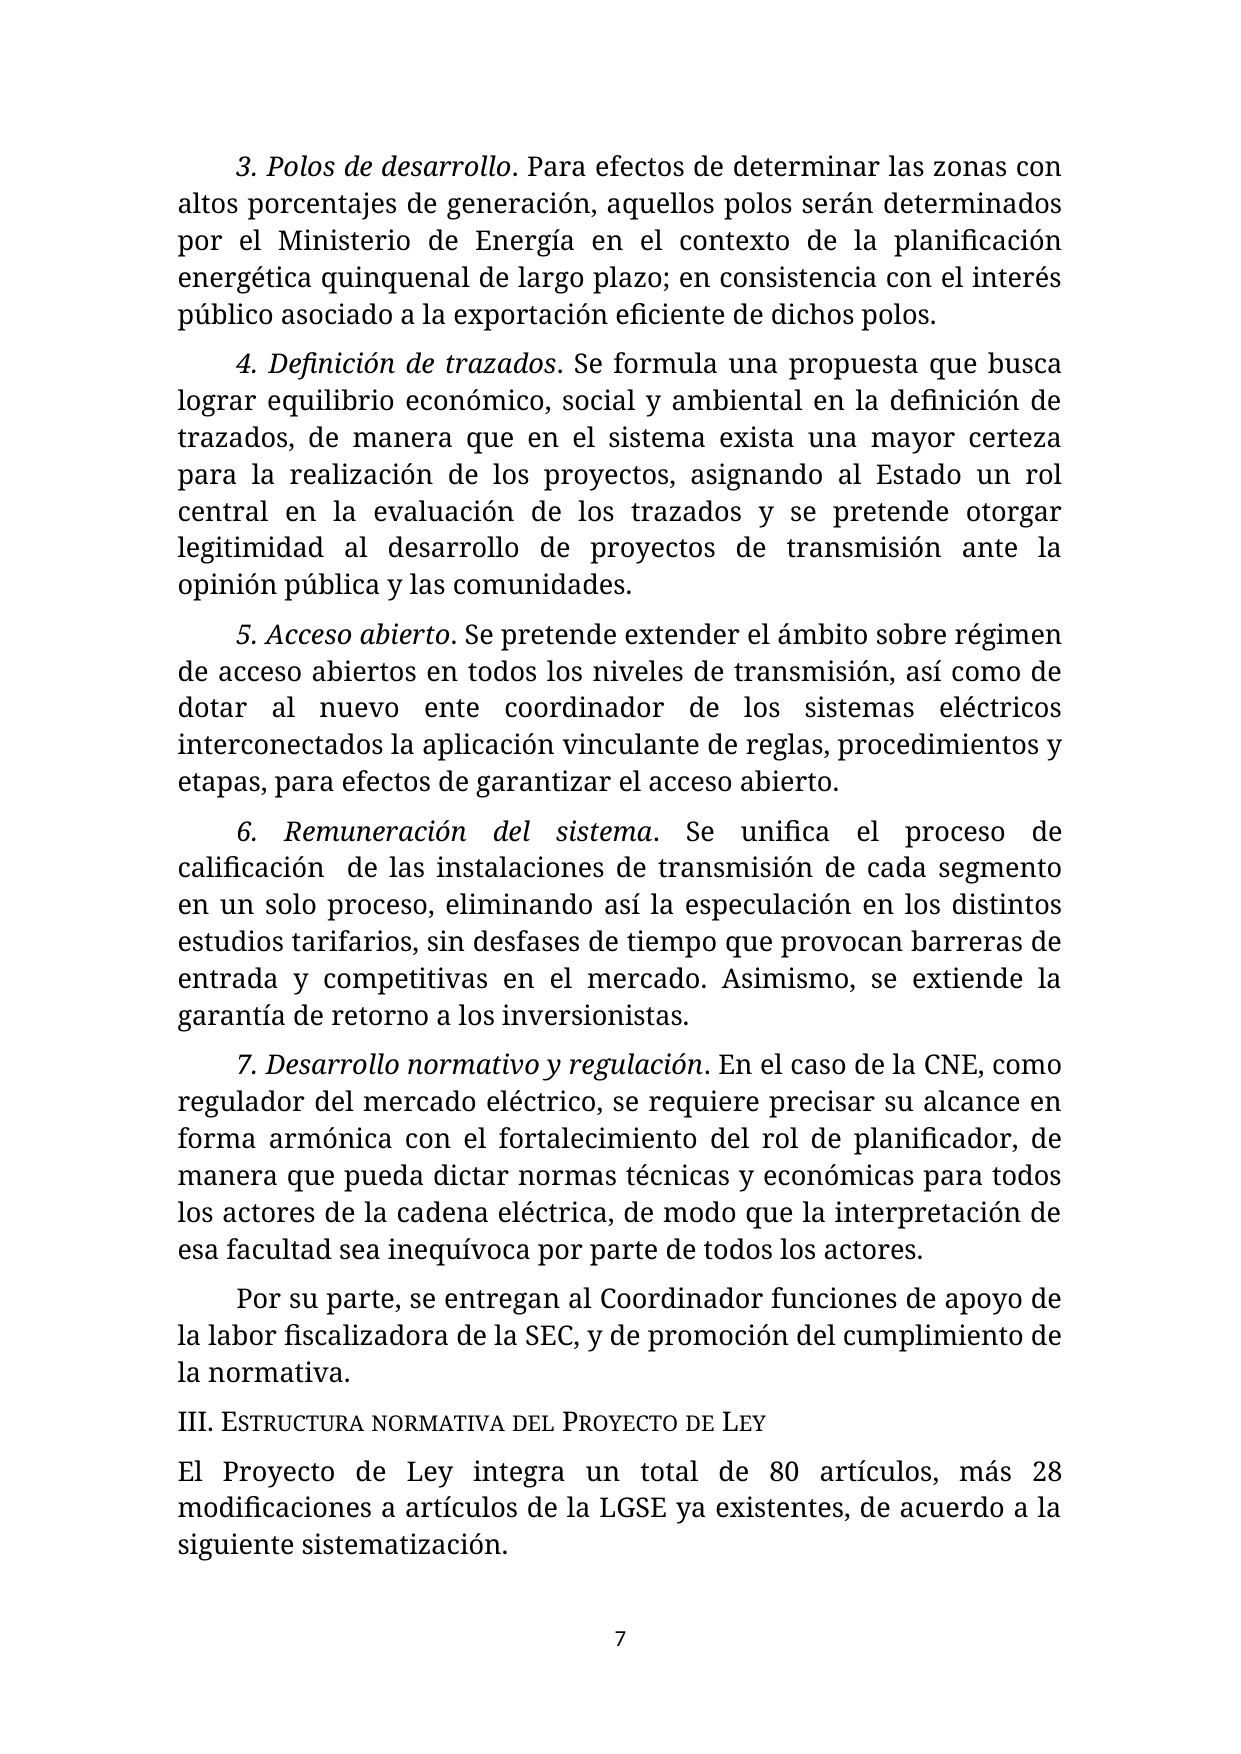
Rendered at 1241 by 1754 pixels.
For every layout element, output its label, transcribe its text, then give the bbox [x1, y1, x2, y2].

text III. Estructura normativa del Proyecto de Ley [177, 1403, 1063, 1439]
text 6. Remuneración del sistema. Se unifica el proceso de calificación de las instalaciones de transmisión de cada segmento en un solo proceso, eliminando así la especulación en los distintos estudios tarifarios, sin desfases de tiempo que provocan barreras de entrada y competitivas en el mercado. Asimismo, se extiende la garantía de retorno a los inversionistas. [177, 812, 1063, 1033]
text 7. Desarrollo normativo y regulación. En el caso de la CNE, como regulador del mercado eléctrico, se requiere precisar su alcance en forma armónica con el fortalecimiento del rol de planificador, de manera que pueda dictar normas técnicas y económicas para todos los actores de la cadena eléctrica, de modo que la interpretación de esa facultad sea inequívoca por parte de todos los actores. [177, 1046, 1063, 1267]
text El Proyecto de Ley integra un total de 80 artículos, más 28 modificaciones a artículos de la LGSE ya existentes, de acuerdo a la siguiente sistematización. [177, 1452, 1063, 1563]
text Por su parte, se entregan al Coordinador funciones de apoyo de la labor fiscalizadora de la SEC, y de promoción del cumplimiento de la normativa. [177, 1279, 1063, 1390]
text 5. Acceso abierto. Se pretende extender el ámbito sobre régimen de acceso abiertos en todos los niveles de transmisión, así como de dotar al nuevo ente coordinador de los sistemas eléctricos interconectados la aplicación vinculante de reglas, procedimientos y etapas, para efectos de garantizar el acceso abierto. [177, 615, 1063, 799]
text 4. Definición de trazados. Se formula una propuesta que busca lograr equilibrio económico, social y ambiental en la definición de trazados, de manera que en el sistema exista una mayor certeza para la realización de los proyectos, asignando al Estado un rol central en la evaluación de los trazados y se pretende otorgar legitimidad al desarrollo de proyectos de transmisión ante la opinión pública y las comunidades. [177, 344, 1063, 603]
text 3. Polos de desarrollo. Para efectos de determinar las zonas con altos porcentajes de generación, aquellos polos serán determinados por el Ministerio de Energía en el contexto de la planificación energética quinquenal de largo plazo; en consistencia con el interés público asociado a la exportación eficiente de dichos polos. [177, 148, 1063, 332]
